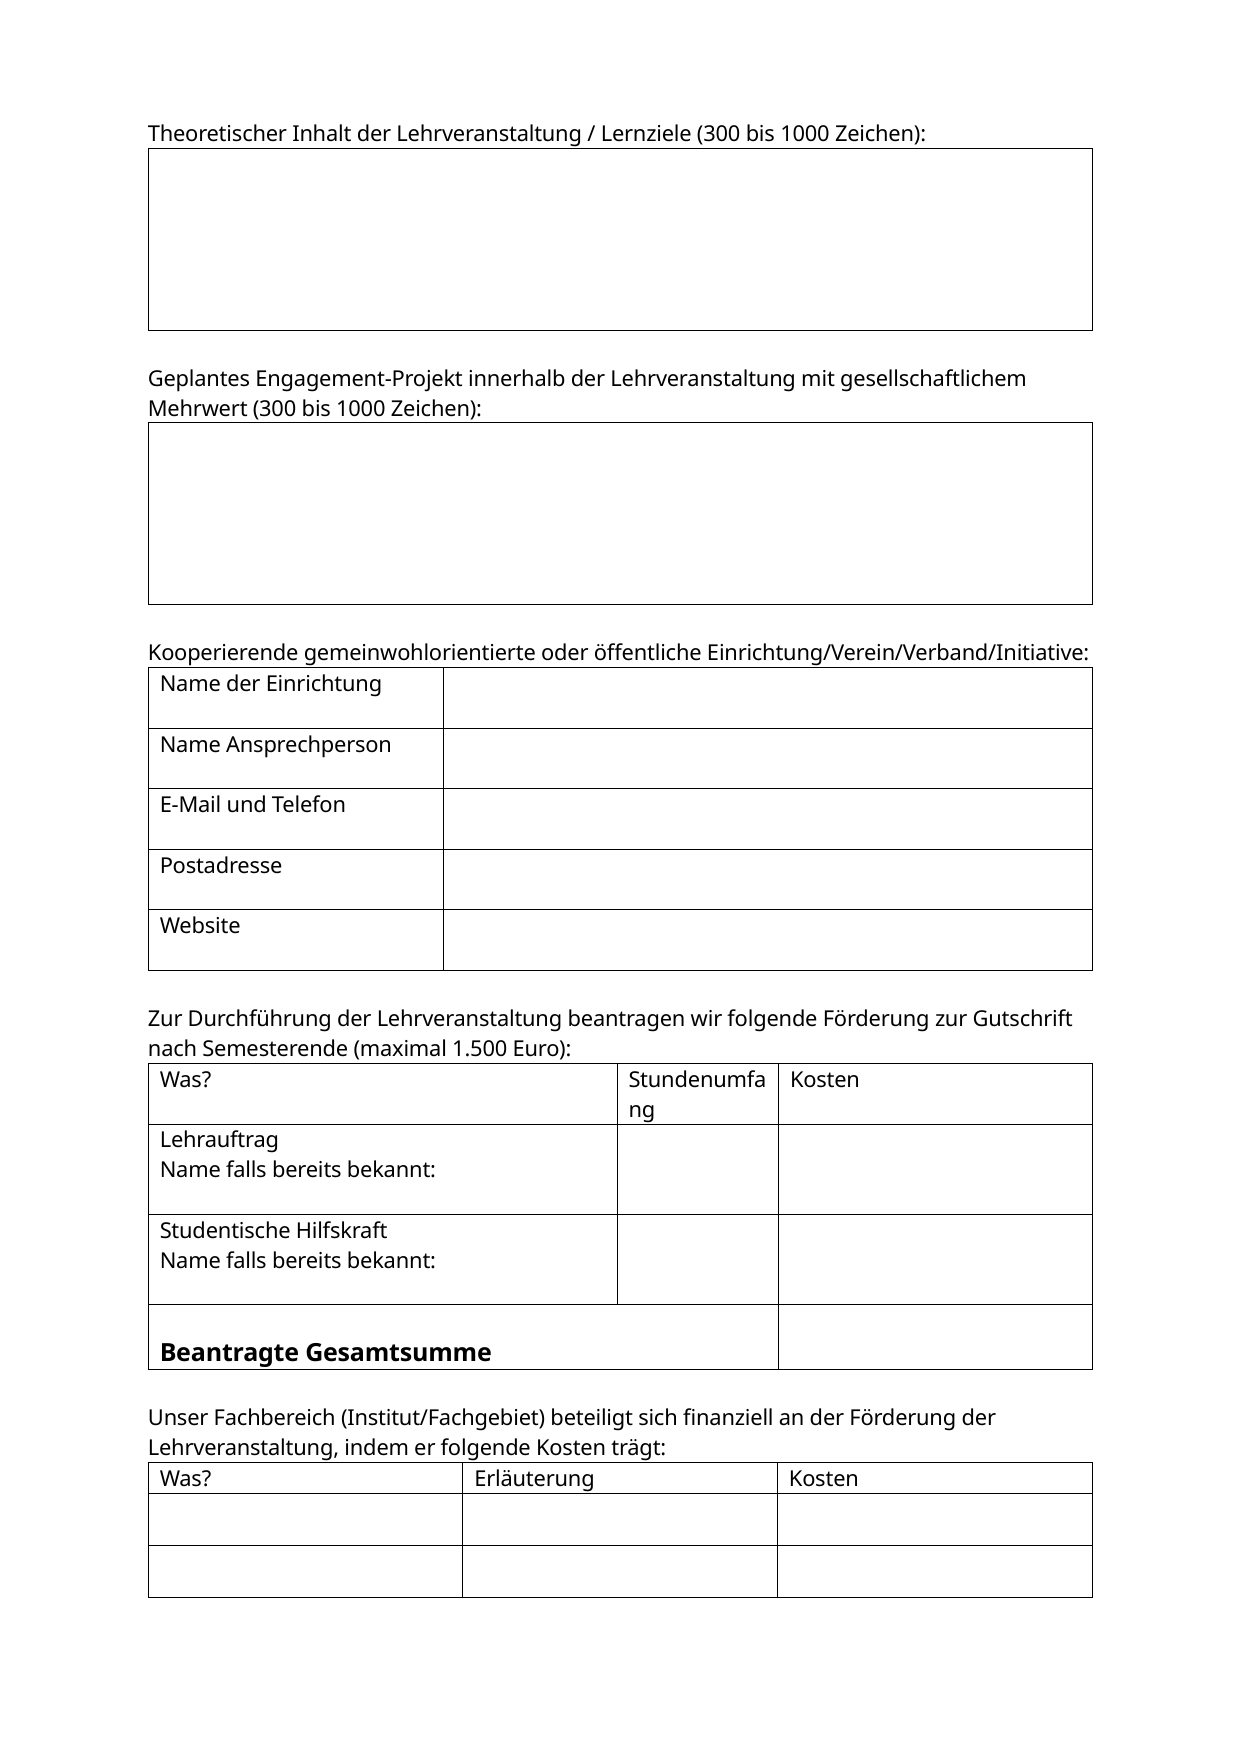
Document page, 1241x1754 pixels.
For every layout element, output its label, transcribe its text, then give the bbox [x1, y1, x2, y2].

table_header Stundenumfang [618, 1064, 778, 1123]
table_cell Beantragte Gesamtsumme [149, 1305, 778, 1369]
table_cell [778, 1494, 1092, 1545]
table_header Erläuterung [463, 1463, 777, 1493]
table_header [149, 423, 1092, 604]
table_cell E-Mail und Telefon [149, 789, 443, 849]
text Zur Durchführung der Lehrveranstaltung beantragen wir folgende Förderung zur Gutschrift nach Semesterende (maximal 1.500 Euro): [148, 1003, 1092, 1063]
table_header Was? [149, 1064, 617, 1123]
table_cell [618, 1125, 778, 1214]
table_cell Studentische Hilfskraft Name falls bereits bekannt: [149, 1215, 617, 1304]
table_cell [444, 910, 1092, 970]
table_cell Postadresse [149, 850, 443, 909]
table_header [149, 149, 1092, 329]
text Geplantes Engagement-Projekt innerhalb der Lehrveranstaltung mit gesellschaftlichem Mehrwert (300 bis 1000 Zeichen): [148, 363, 1092, 422]
table_cell Name Ansprechperson [149, 729, 443, 788]
table_header Was? [149, 1463, 462, 1493]
table_cell [779, 1305, 1092, 1369]
table_cell Lehrauftrag Name falls bereits bekannt: [149, 1125, 617, 1214]
text Kooperierende gemeinwohlorientierte oder öffentliche Einrichtung/Verein/Verband/Initiative: [148, 637, 1092, 667]
table_cell [778, 1546, 1092, 1597]
table_header Kosten [778, 1463, 1092, 1493]
table_cell [444, 789, 1092, 849]
table_cell [779, 1125, 1092, 1214]
text Theoretischer Inhalt der Lehrveranstaltung / Lernziele (300 bis 1000 Zeichen): [148, 118, 1092, 148]
text Unser Fachbereich (Institut/Fachgebiet) beteiligt sich finanziell an der Förderung der Lehrveranstaltung, indem er folgende Kosten trägt: [148, 1402, 1092, 1462]
table_cell [149, 1546, 462, 1597]
table_cell [779, 1215, 1092, 1304]
table_header Kosten [779, 1064, 1092, 1123]
table_header [444, 668, 1092, 727]
table_cell [463, 1546, 777, 1597]
table_cell [463, 1494, 777, 1545]
table_cell Website [149, 910, 443, 970]
table_cell [149, 1494, 462, 1545]
table_header Name der Einrichtung [149, 668, 443, 727]
table_cell [618, 1215, 778, 1304]
table_cell [444, 850, 1092, 909]
table_cell [444, 729, 1092, 788]
